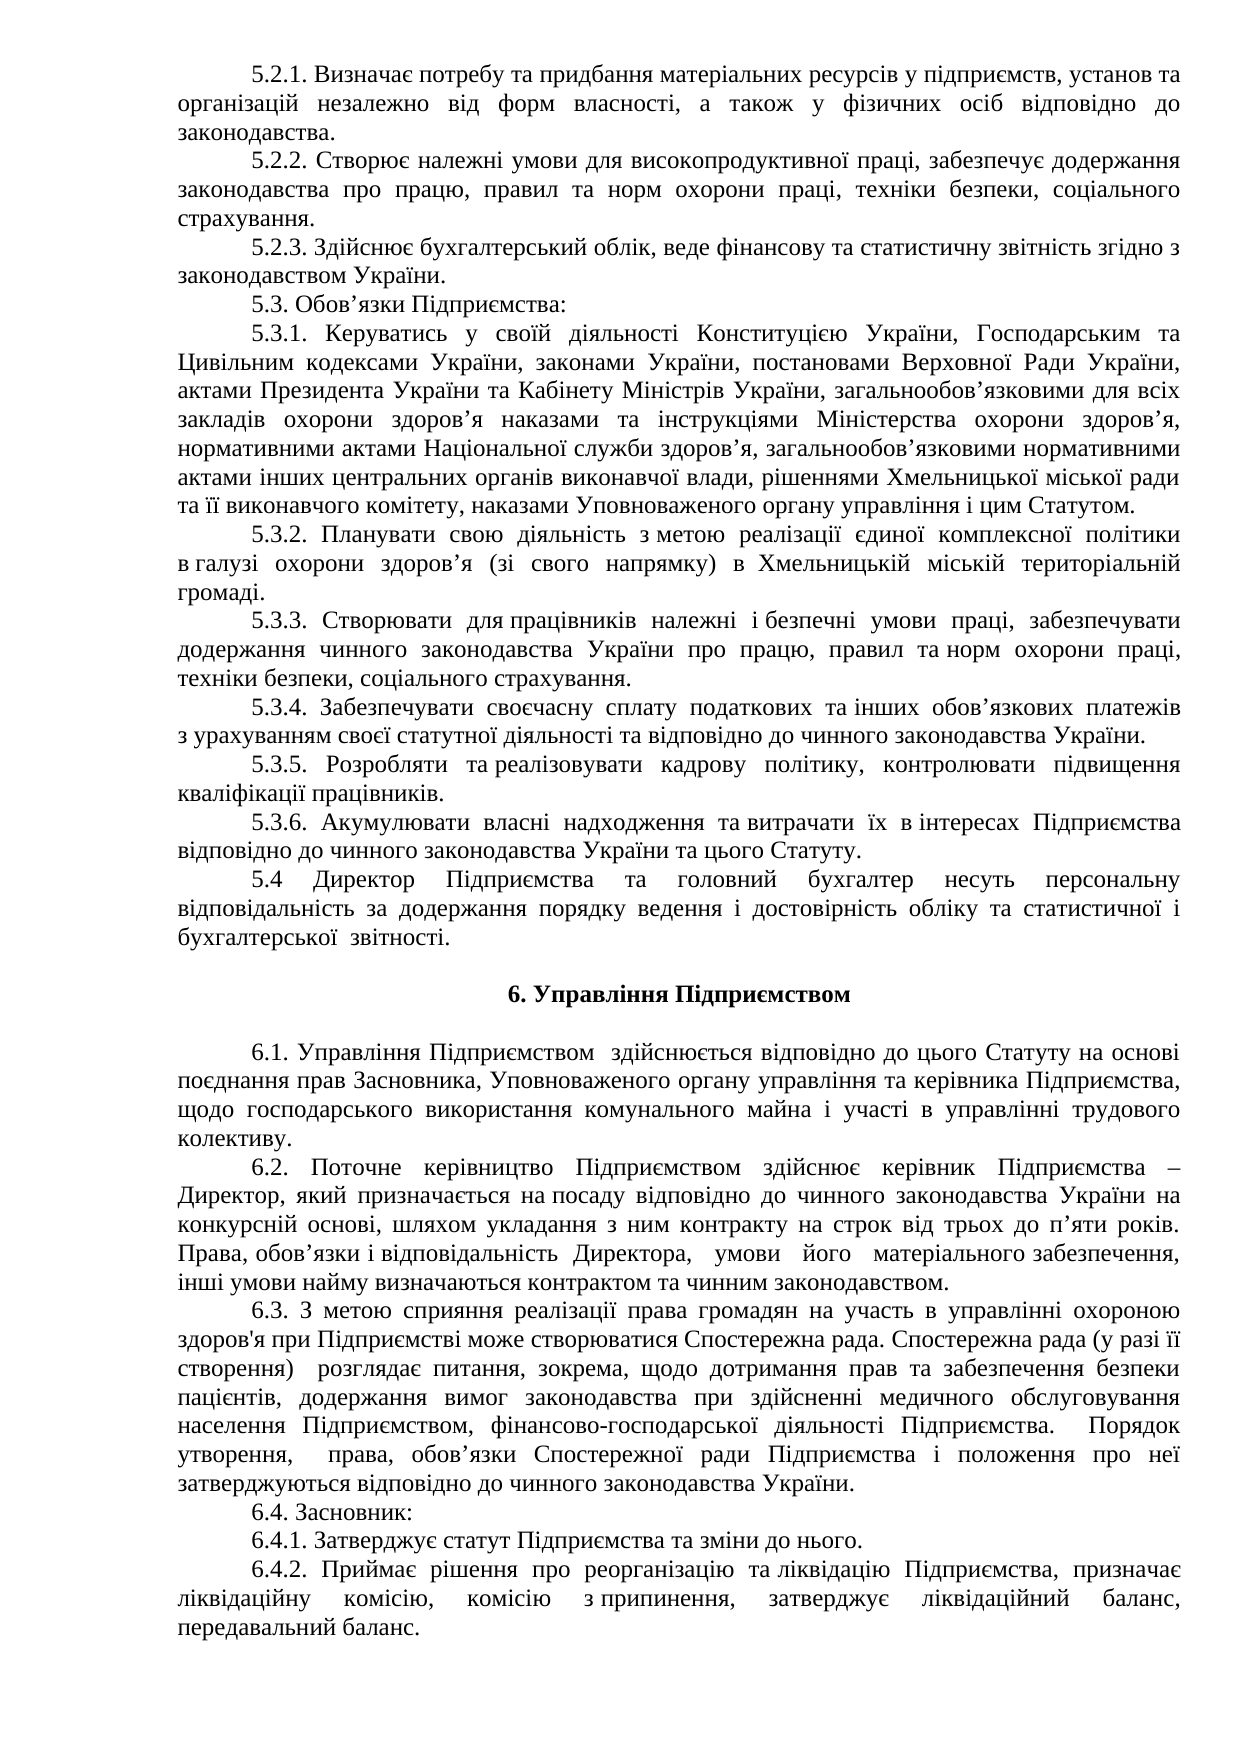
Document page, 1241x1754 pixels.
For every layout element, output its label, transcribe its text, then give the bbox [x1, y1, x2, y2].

text 6.4.1. Затверджує статут Підприємства та зміни до нього. [177, 1525, 1181, 1554]
text 6.4.2. Приймає рішення про реорганізацію та ліквідацію Підприємства, призначає ліквідаційну комісію, комісію з припинення, затверджує ліквідаційний баланс, передавальний баланс. [177, 1554, 1181, 1640]
text 6.2. Поточне керівництво Підприємством здійснює керівник Підприємства – Директор, який призначається на посаду відповідно до чинного законодавства України на конкурсній основі, шляхом укладання з ним контракту на строк від трьох до п’яти років. Права, обов’язки і відповідальність Директора, умови його матеріального забезпечення, інші умови найму визначаються контрактом та чинним законодавством. [177, 1152, 1181, 1295]
text 5.4 Директор Підприємства та головний бухгалтер несуть персональну відповідальність за додержання порядку ведення і достовірність обліку та статистичної і бухгалтерської звітності. [177, 864, 1181, 950]
text 5.2.1. Визначає потребу та придбання матеріальних ресурсів у підприємств, установ та організацій незалежно від форм власності, а також у фізичних осіб відповідно до законодавства. [177, 59, 1181, 145]
text 5.3.3. Створювати для працівників належні і безпечні умови праці, забезпечувати додержання чинного законодавства України про працю, правил та норм охорони праці, техніки безпеки, соціального страхування. [177, 605, 1181, 692]
text 6.1. Управління Підприємством здійснюється відповідно до цього Статуту на основі поєднання прав Засновника, Уповноваженого органу управління та керівника Підприємства, щодо господарського використання комунального майна і участі в управлінні трудового колективу. [177, 1037, 1181, 1152]
text 6. Управління Підприємством [177, 979, 1181, 1008]
text 5.3.1. Керуватись у своїй діяльності Конституцією України, Господарським та Цивільним кодексами України, законами України, постановами Верховної Ради України, актами Президента України та Кабінету Міністрів України, загальнообов’язковими для всіх закладів охорони здоров’я наказами та інструкціями Міністерства охорони здоров’я, нормативними актами Національної служби здоров’я, загальнообов’язковими нормативними актами інших центральних органів виконавчої влади, рішеннями Хмельницької міської ради та її виконавчого комітету, наказами Уповноваженого органу управління і цим Статутом. [177, 318, 1181, 519]
text 5.3.4. Забезпечувати своєчасну сплату податкових та інших обов’язкових платежів з урахуванням своєї статутної діяльності та відповідно до чинного законодавства України. [177, 692, 1181, 749]
text 5.3.5. Розробляти та реалізовувати кадрову політику, контролювати підвищення кваліфікації працівників. [177, 749, 1181, 807]
text 6.3. З метою сприяння реалізації права громадян на участь в управлінні охороною здоров'я при Підприємстві може створюватися Спостережна рада. Спостережна рада (у разі її створення) розглядає питання, зокрема, щодо дотримання прав та забезпечення безпеки пацієнтів, додержання вимог законодавства при здійсненні медичного обслуговування населення Підприємством, фінансово-господарської діяльності Підприємства. Порядок утворення, права, обов’язки Спостережної ради Підприємства і положення про неї затверджуються відповідно до чинного законодавства України. [177, 1295, 1181, 1497]
text 5.3. Обов’язки Підприємства: [177, 289, 1181, 318]
text 5.2.2. Створює належні умови для високопродуктивної праці, забезпечує додержання законодавства про працю, правил та норм охорони праці, техніки безпеки, соціального страхування. [177, 145, 1181, 232]
text 5.2.3. Здійснює бухгалтерський облік, веде фінансову та статистичну звітність згідно з законодавством України. [177, 232, 1181, 289]
text 5.3.6. Акумулювати власні надходження та витрачати їх в інтересах Підприємства відповідно до чинного законодавства України та цього Статуту. [177, 807, 1181, 864]
text 6.4. Засновник: [177, 1497, 1181, 1525]
text 5.3.2. Планувати свою діяльність з метою реалізації єдиної комплексної політики в галузі охорони здоров’я (зі свого напрямку) в Хмельницькій міській територіальній громаді. [177, 519, 1181, 605]
